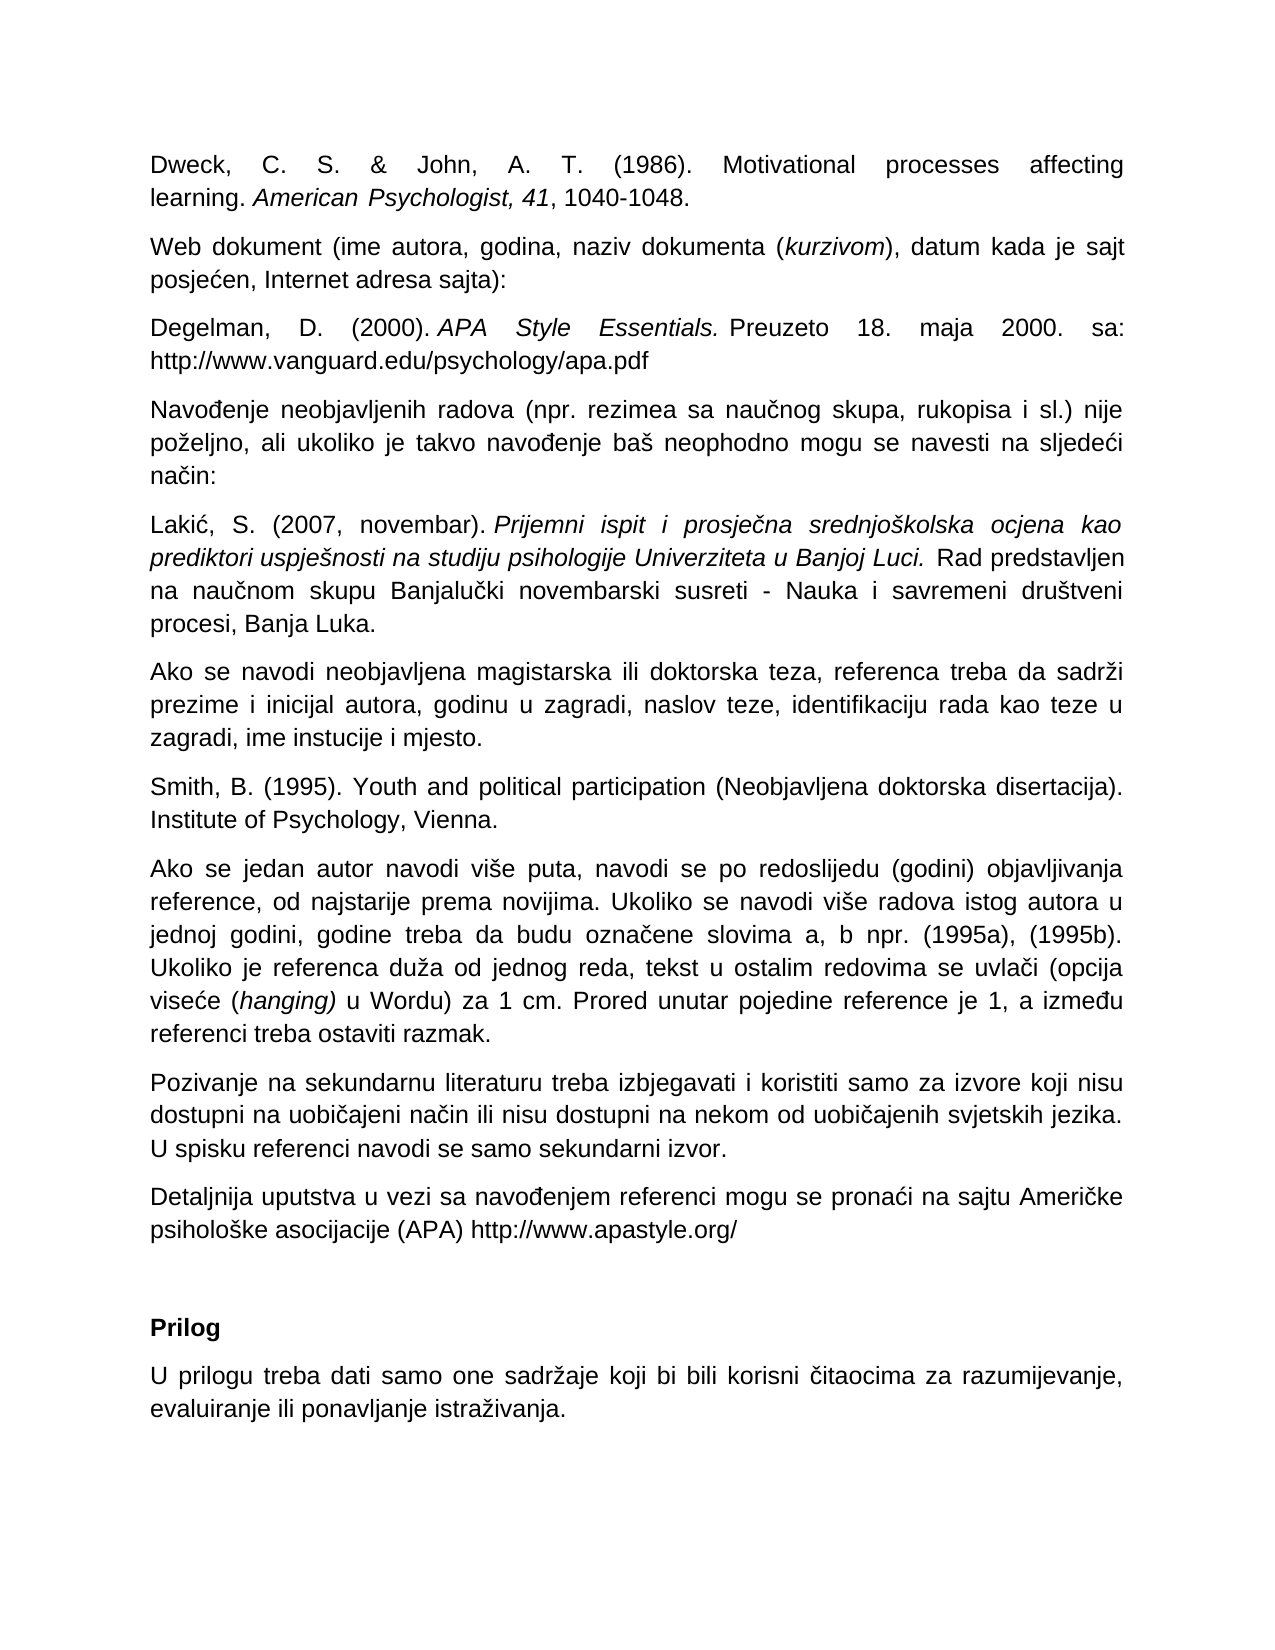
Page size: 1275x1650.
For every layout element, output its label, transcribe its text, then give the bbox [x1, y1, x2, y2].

text Ako se navodi neobjavljena magistarska ili doktorska teza, referenca treba da sadrži prezime i inicijal autora, godinu u zagradi, naslov teze, identifikaciju rada kao teze u zagradi, ime instucije i mjesto. [150, 657, 1125, 752]
text Smith, B. (1995). Youth and political participation (Neobjavljena doktorska disertacija). Institute of Psychology, Vienna. [150, 772, 1125, 834]
text Pozivanje na sekundarnu literaturu treba izbjegavati i koristiti samo za izvore koji nisu dostupni na uobičajeni način ili nisu dostupni na nekom od uobičajenih svjetskih jezika. U spisku referenci navodi se samo sekundarni izvor. [150, 1067, 1125, 1162]
text Lakić, S. (2007, novembar). Prijemni ispit i prosječna srednjoškolska ocjena kao prediktori uspješnosti na studiju psihologije Univerziteta u Banjoj Luci. Rad predstavljen na naučnom skupu Banjalučki novembarski susreti - Nauka i savremeni društveni procesi, Banja Luka. [150, 510, 1125, 637]
text Degelman, D. (2000). APA Style Essentials. Preuzeto 18. maja 2000. sa: http://www.vanguard.edu/psychology/apa.pdf [150, 313, 1125, 375]
text Prilog [150, 1312, 1125, 1341]
text Ako se jedan autor navodi više puta, navodi se po redoslijedu (godini) objavljivanja reference, od najstarije prema novijima. Ukoliko se navodi više radova istog autora u jednoj godini, godine treba da budu označene slovima a, b npr. (1995a), (1995b). Ukoliko je referenca duža od jednog reda, tekst u ostalim redovima se uvlači (opcija viseće (hanging) u Wordu) za 1 cm. Prored unutar pojedine reference je 1, a između referenci treba ostaviti razmak. [150, 854, 1125, 1048]
text Web dokument (ime autora, godina, naziv dokumenta (kurzivom), datum kada je sajt posjećen, Internet adresa sajta): [150, 232, 1125, 293]
text U prilogu treba dati samo one sadržaje koji bi bili korisni čitaocima za razumijevanje, evaluiranje ili ponavljanje istraživanja. [150, 1361, 1125, 1423]
text Dweck, C. S. & John, A. T. (1986). Motivational processes affecting learning. American Psychologist, 41, 1040-1048. [150, 150, 1125, 212]
text Navođenje neobjavljenih radova (npr. rezimea sa naučnog skupa, rukopisa i sl.) nije poželjno, ali ukoliko je takvo navođenje baš neophodno mogu se navesti na sljedeći način: [150, 395, 1125, 490]
text Detaljnija uputstva u vezi sa navođenjem referenci mogu se pronaći na sajtu Američke psihološke asocijacije (APA) http://www.apastyle.org/ [150, 1182, 1125, 1244]
